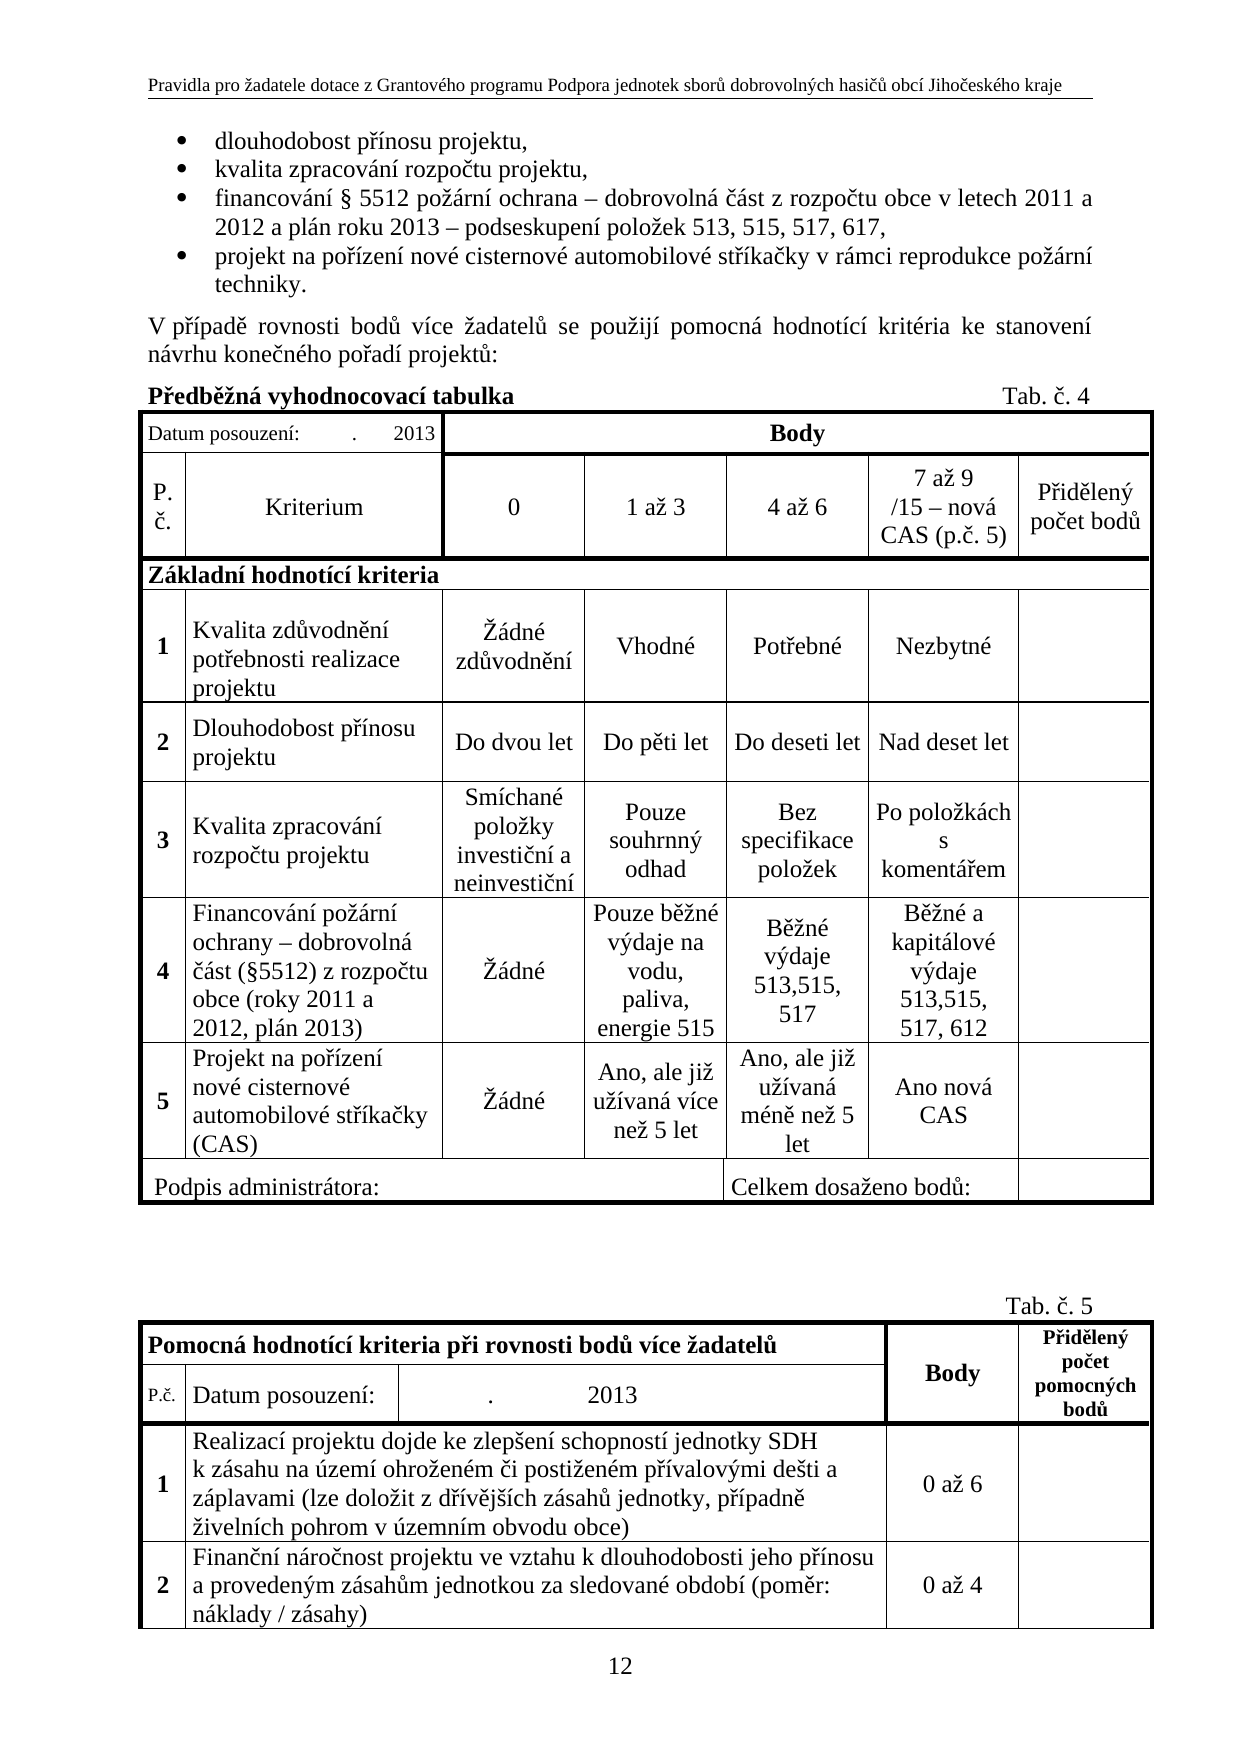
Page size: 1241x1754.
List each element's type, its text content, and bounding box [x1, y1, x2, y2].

table_cell [1019, 1541, 1150, 1628]
table_cell Bez specifikace položek [727, 782, 868, 897]
table_cell Běžné a kapitálové výdaje 513,515, 517, 612 [869, 898, 1018, 1042]
table_cell Datum posouzení: [186, 1365, 398, 1421]
table_cell Potřebné [727, 590, 868, 701]
table_cell 0 až 4 [887, 1542, 1018, 1628]
list kvalita zpracování rozpočtu projektu, [177, 154, 1093, 183]
table_cell [1019, 1421, 1150, 1541]
table_cell Do deseti let [727, 703, 868, 781]
table_cell 1 [143, 1426, 185, 1541]
table_cell 5 [143, 1043, 185, 1158]
table_cell P.č. [143, 453, 185, 556]
table_cell 4 až 6 [727, 456, 868, 556]
table_cell Žádné zdůvodnění [443, 590, 584, 701]
table_cell Projekt na pořízení nové cisternové automobilové stříkačky (CAS) [186, 1043, 442, 1158]
table_cell Realizací projektu dojde ke zlepšení schopností jednotky SDH k zásahu na území ohroženém či postiženém přívalovými dešti a záplavami (lze doložit z dřívějších zásahů jednotky, případně živelních pohrom v územním obvodu obce) [186, 1426, 886, 1541]
table_cell Běžné výdaje 513,515, 517 [727, 898, 868, 1042]
table_cell Kvalita zpracování rozpočtu projektu [186, 782, 442, 897]
table_header Pomocná hodnotící kriteria při rovnosti bodů více žadatelů [143, 1325, 884, 1364]
table_cell Do dvou let [443, 703, 584, 781]
table_cell [1019, 701, 1150, 781]
table_cell Pouze souhrnný odhad [585, 782, 726, 897]
table_header Datum posouzení: . 2013 [143, 414, 441, 452]
table_cell . 2013 [399, 1365, 884, 1421]
list dlouhodobost přínosu projektu, [177, 126, 1093, 154]
table_cell [1019, 1158, 1150, 1200]
table_header Přidělený počet pomocných bodů [1019, 1325, 1150, 1421]
table_cell Ano, ale již užívaná více než 5 let [585, 1043, 726, 1158]
table_cell Finanční náročnost projektu ve vztahu k dlouhodobosti jeho přínosu a provedeným zásahům jednotkou za sledované období (poměr: náklady / zásahy) [186, 1542, 886, 1628]
table_cell Nezbytné [869, 590, 1018, 701]
table_cell Celkem dosaženo bodů: [724, 1159, 1018, 1200]
table_header Body [445, 414, 1150, 452]
table_cell Kvalita zdůvodnění potřebnosti realizace projektu [186, 590, 442, 701]
table_cell Po položkách s komentářem [869, 782, 1018, 897]
table_cell 4 [143, 898, 185, 1042]
table_cell 7 až 9 /15 – nová CAS (p.č. 5) [869, 456, 1018, 556]
table_cell Podpis administrátora: [143, 1159, 723, 1200]
table_cell P.č. [143, 1365, 185, 1421]
table_cell Žádné [443, 1043, 584, 1158]
text V případě rovnosti bodů více žadatelů se použijí pomocná hodnotící kritéria ke stanovení návrhu konečného pořadí projektů: [148, 311, 1093, 368]
table_cell 3 [143, 782, 185, 897]
list financování § 5512 požární ochrana – dobrovolná část z rozpočtu obce v letech 2011 a 2012 a plán roku 2013 – podseskupení položek 513, 515, 517, 617, [177, 183, 1093, 241]
table_cell Ano nová CAS [869, 1043, 1018, 1158]
table_cell 1 [143, 590, 185, 701]
table_cell 0 [445, 456, 584, 556]
table_cell Smíchané položky investiční a neinvestiční [443, 782, 584, 897]
table_cell Přidělený počet bodů [1019, 452, 1150, 556]
list projekt na pořízení nové cisternové automobilové stříkačky v rámci reprodukce požární techniky. [177, 241, 1093, 298]
table_cell 2 [143, 1542, 185, 1628]
table_cell [1019, 781, 1150, 897]
table_cell [1019, 1042, 1150, 1158]
table_cell Ano, ale již užívaná méně než 5 let [727, 1043, 868, 1158]
table_cell Pouze běžné výdaje na vodu, paliva, energie 515 [585, 898, 726, 1042]
table_cell Kriterium [186, 453, 441, 556]
text Předběžná vyhodnocovací tabulka Tab. č. 4 [148, 381, 1093, 409]
table_cell Žádné [443, 898, 584, 1042]
table_cell [1019, 589, 1150, 701]
table_header Body [888, 1325, 1018, 1421]
table_cell Nad deset let [869, 703, 1018, 781]
table_cell 0 až 6 [887, 1426, 1018, 1541]
table_cell Do pěti let [585, 703, 726, 781]
table_cell Základní hodnotící kriteria [143, 556, 1150, 589]
table_cell [1019, 897, 1150, 1042]
text Tab. č. 5 [148, 1291, 1093, 1320]
table_cell Vhodné [585, 590, 726, 701]
table_cell 2 [143, 703, 185, 781]
table_cell Financování požární ochrany – dobrovolná část (§5512) z rozpočtu obce (roky 2011 a 2012, plán 2013) [186, 898, 442, 1042]
table_cell Dlouhodobost přínosu projektu [186, 703, 442, 781]
table_cell 1 až 3 [585, 456, 726, 556]
